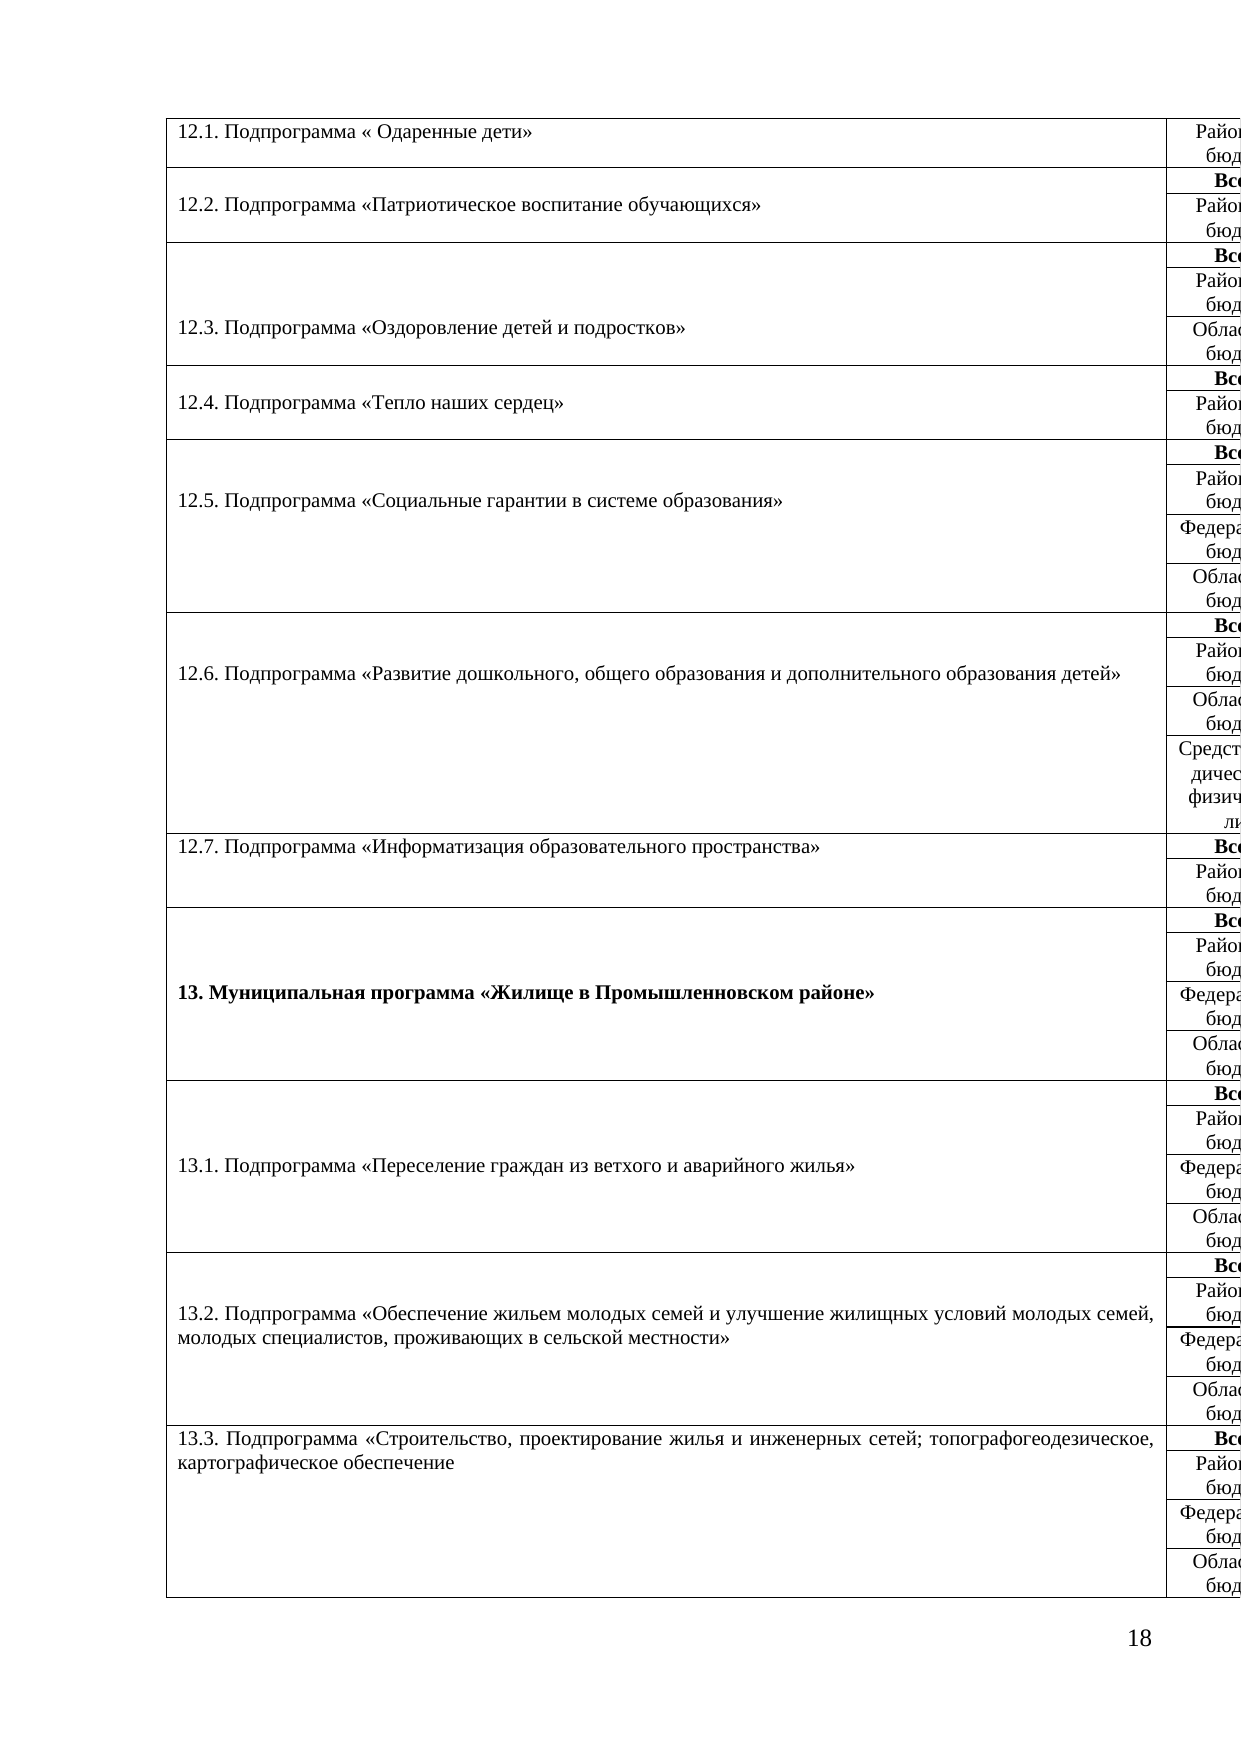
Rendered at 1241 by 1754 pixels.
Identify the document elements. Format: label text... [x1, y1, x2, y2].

table_cell Всего [1167, 908, 1240, 932]
table_cell Районный бюджет [1167, 1278, 1240, 1326]
table_cell Районный бюджет [1167, 194, 1240, 242]
table_cell 12.7. Подпрограмма «Информатизация образовательного пространства» [167, 834, 1166, 907]
table_cell Средства юри дических и физических лиц [1167, 736, 1240, 833]
table_cell Всего [1167, 243, 1240, 267]
table_cell Всего [1167, 613, 1240, 637]
table_cell 12.4. Подпрограмма «Тепло наших сердец» [167, 366, 1166, 439]
table_cell Районный бюджет [1167, 119, 1240, 167]
table_cell 12.3. Подпрограмма «Оздоровление детей и подростков» [167, 243, 1166, 365]
table_cell Федеральный бюджет [1167, 982, 1240, 1030]
table_cell Областной бюджет [1167, 1031, 1240, 1079]
table_cell Федеральный бюджет [1167, 1155, 1240, 1203]
table_cell 13.3. Подпрограмма «Строительство, проектирование жилья и инженерных сетей; топографогеодезическое, картографическое обеспечение [167, 1426, 1166, 1597]
table_cell Всего [1167, 440, 1240, 464]
table_cell Всего [1167, 168, 1240, 192]
table_cell Районный бюджет [1167, 1451, 1240, 1499]
table_cell Всего [1167, 1426, 1240, 1450]
table_cell Всего [1167, 834, 1240, 858]
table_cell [167, 119, 1166, 167]
table_cell 12.6. Подпрограмма «Развитие дошкольного, общего образования и дополнительного образования детей» [167, 613, 1166, 833]
table_cell Областной бюджет [1167, 1377, 1240, 1425]
table_cell Областной бюджет [1167, 1204, 1240, 1252]
table_cell Областной бюджет [1167, 317, 1240, 365]
table_cell 13. Муниципальная программа «Жилище в Промышленновском районе» [167, 908, 1166, 1079]
table_cell Всего [1167, 1081, 1240, 1104]
table_cell Районный бюджет [1167, 933, 1240, 981]
table_cell 13.2. Подпрограмма «Обеспечение жильем молодых семей и улучшение жилищных условий молодых семей, молодых специалистов, проживающих в сельской местности» [167, 1253, 1166, 1425]
table_cell Областной бюджет [1167, 564, 1240, 612]
table_cell Областной бюджет [1167, 687, 1240, 735]
table_cell Районный бюджет [1167, 391, 1240, 439]
table_cell 12.5. Подпрограмма «Социальные гарантии в системе образования» [167, 440, 1166, 612]
table_cell Районный бюджет [1167, 859, 1240, 907]
table_cell Областной бюджет [1167, 1549, 1240, 1597]
table_cell 13.1. Подпрограмма «Переселение граждан из ветхого и аварийного жилья» [167, 1081, 1166, 1252]
table_cell Районный бюджет [1167, 268, 1240, 316]
table_cell Районный бюджет [1167, 465, 1240, 513]
table_cell Федеральный бюджет [1167, 1500, 1240, 1548]
table_cell Всего [1167, 1253, 1240, 1277]
table_cell Всего [1167, 366, 1240, 390]
table_cell Районный бюджет [1167, 638, 1240, 686]
table_cell 12.2. Подпрограмма «Патриотическое воспитание обучающихся» [167, 168, 1166, 242]
table_cell Федеральный бюджет [1167, 1328, 1240, 1376]
table_cell Федеральный бюджет [1167, 515, 1240, 563]
table_cell Районный бюджет [1167, 1106, 1240, 1154]
